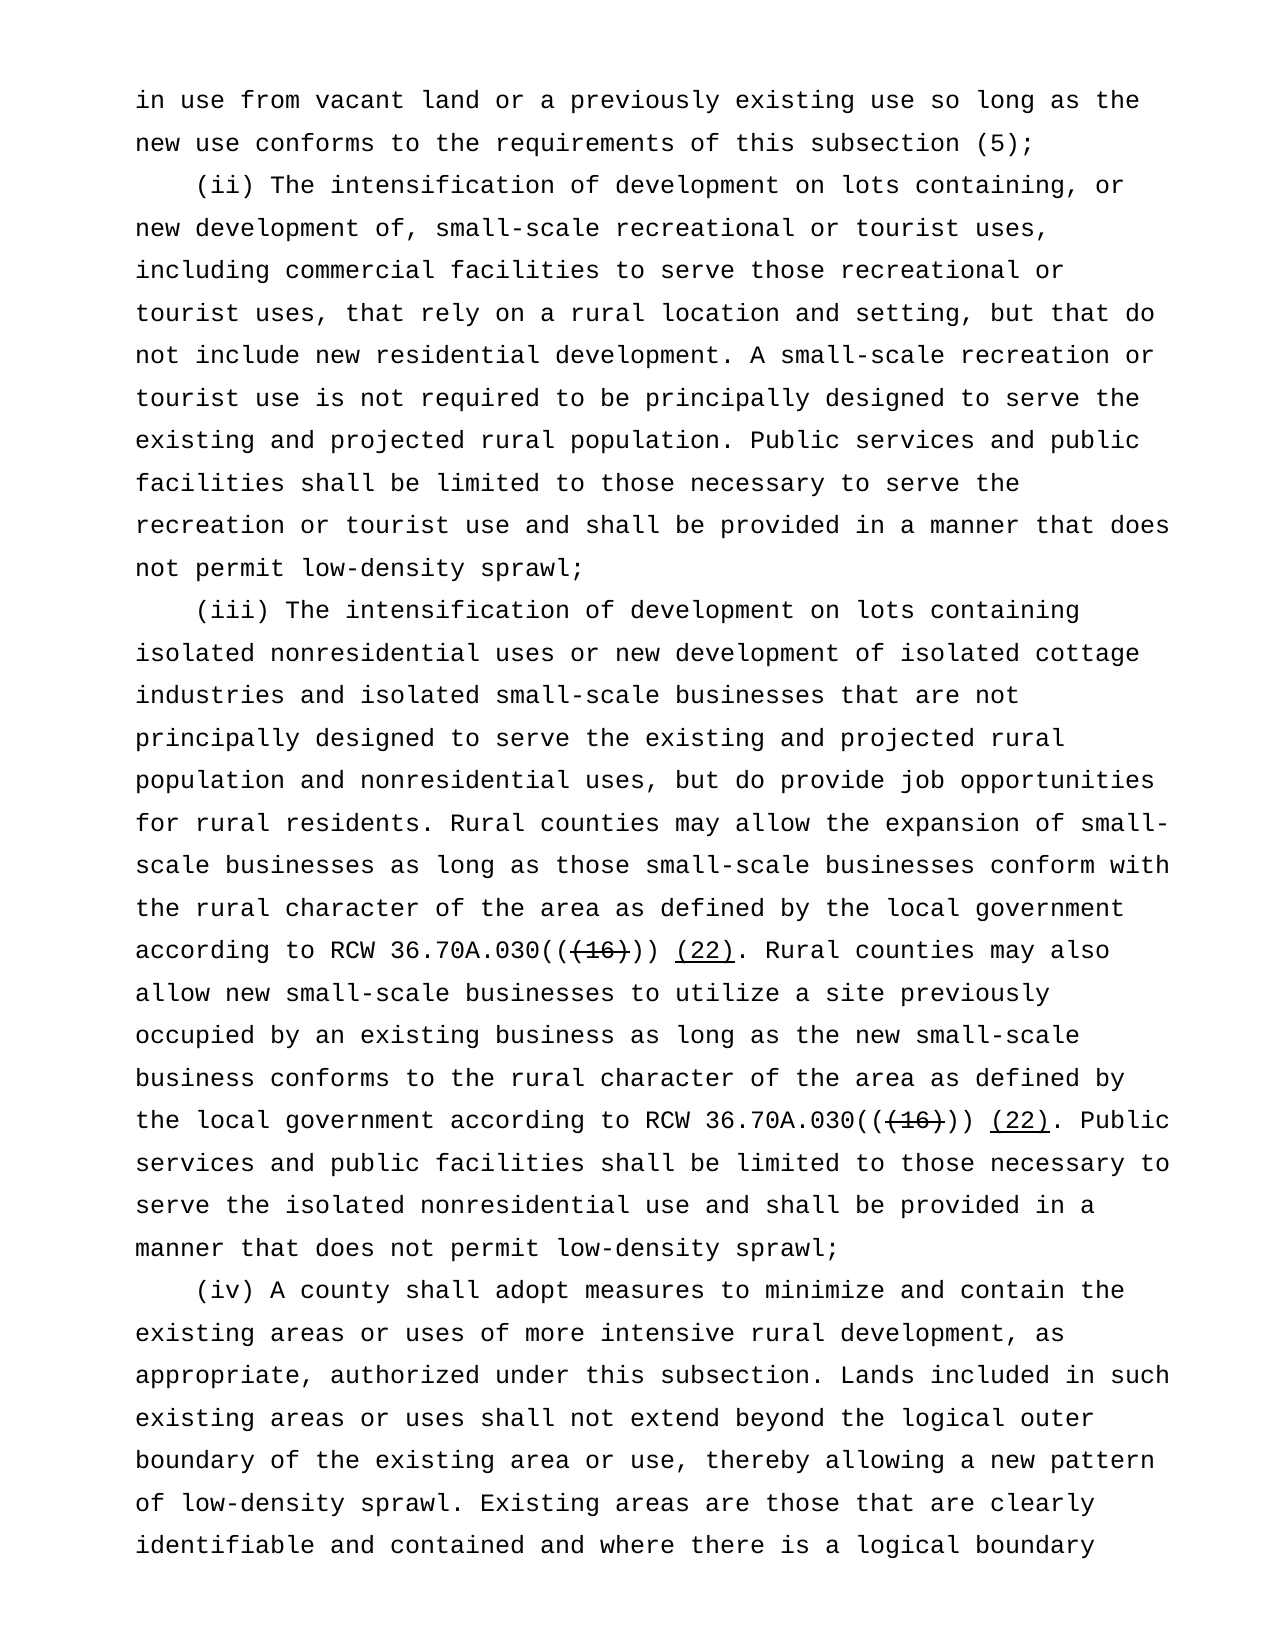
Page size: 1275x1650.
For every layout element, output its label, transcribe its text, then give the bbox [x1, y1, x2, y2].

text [135, 75, 1170, 160]
text (ii) The intensification of development on lots containing, or new development of, small-scale recreational or tourist uses, including commercial facilities to serve those recreational or tourist uses, that rely on a rural location and setting, but that do not include new residential development. A small-scale recreation or tourist use is not required to be principally designed to serve the existing and projected rural population. Public services and public facilities shall be limited to those necessary to serve the recreation or tourist use and shall be provided in a manner that does not permit low-density sprawl; [135, 160, 1170, 585]
text (iii) The intensification of development on lots containing isolated nonresidential uses or new development of isolated cottage industries and isolated small-scale businesses that are not principally designed to serve the existing and projected rural population and nonresidential uses, but do provide job opportunities for rural residents. Rural counties may allow the expansion of small-scale businesses as long as those small-scale businesses conform with the rural character of the area as defined by the local government according to RCW 36.70A.030(((16))) (22). Rural counties may also allow new small-scale businesses to utilize a site previously occupied by an existing business as long as the new small-scale business conforms to the rural character of the area as defined by the local government according to RCW 36.70A.030(((16))) (22). Public services and public facilities shall be limited to those necessary to serve the isolated nonresidential use and shall be provided in a manner that does not permit low-density sprawl; [135, 585, 1170, 1265]
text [135, 1265, 1170, 1562]
